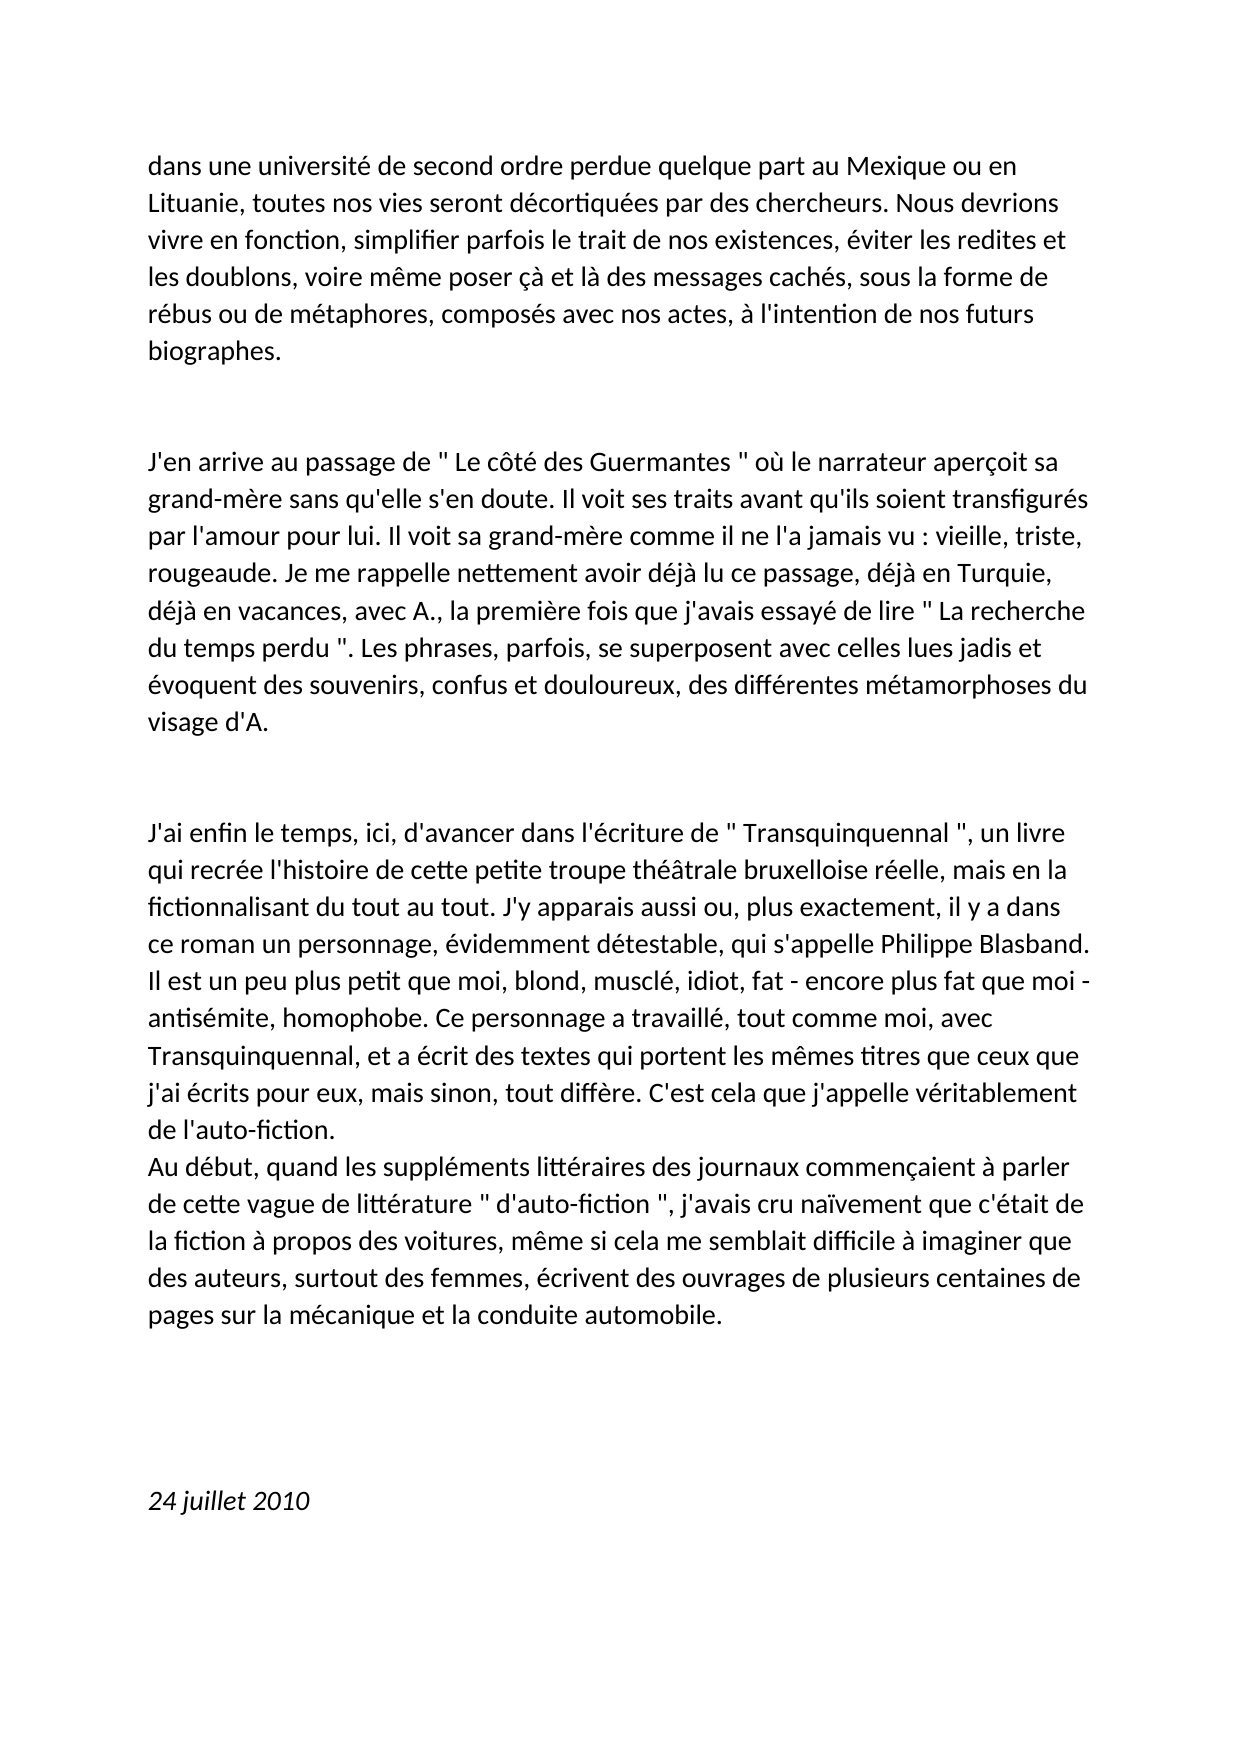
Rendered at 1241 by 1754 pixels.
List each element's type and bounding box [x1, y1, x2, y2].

text [148, 148, 1093, 1591]
